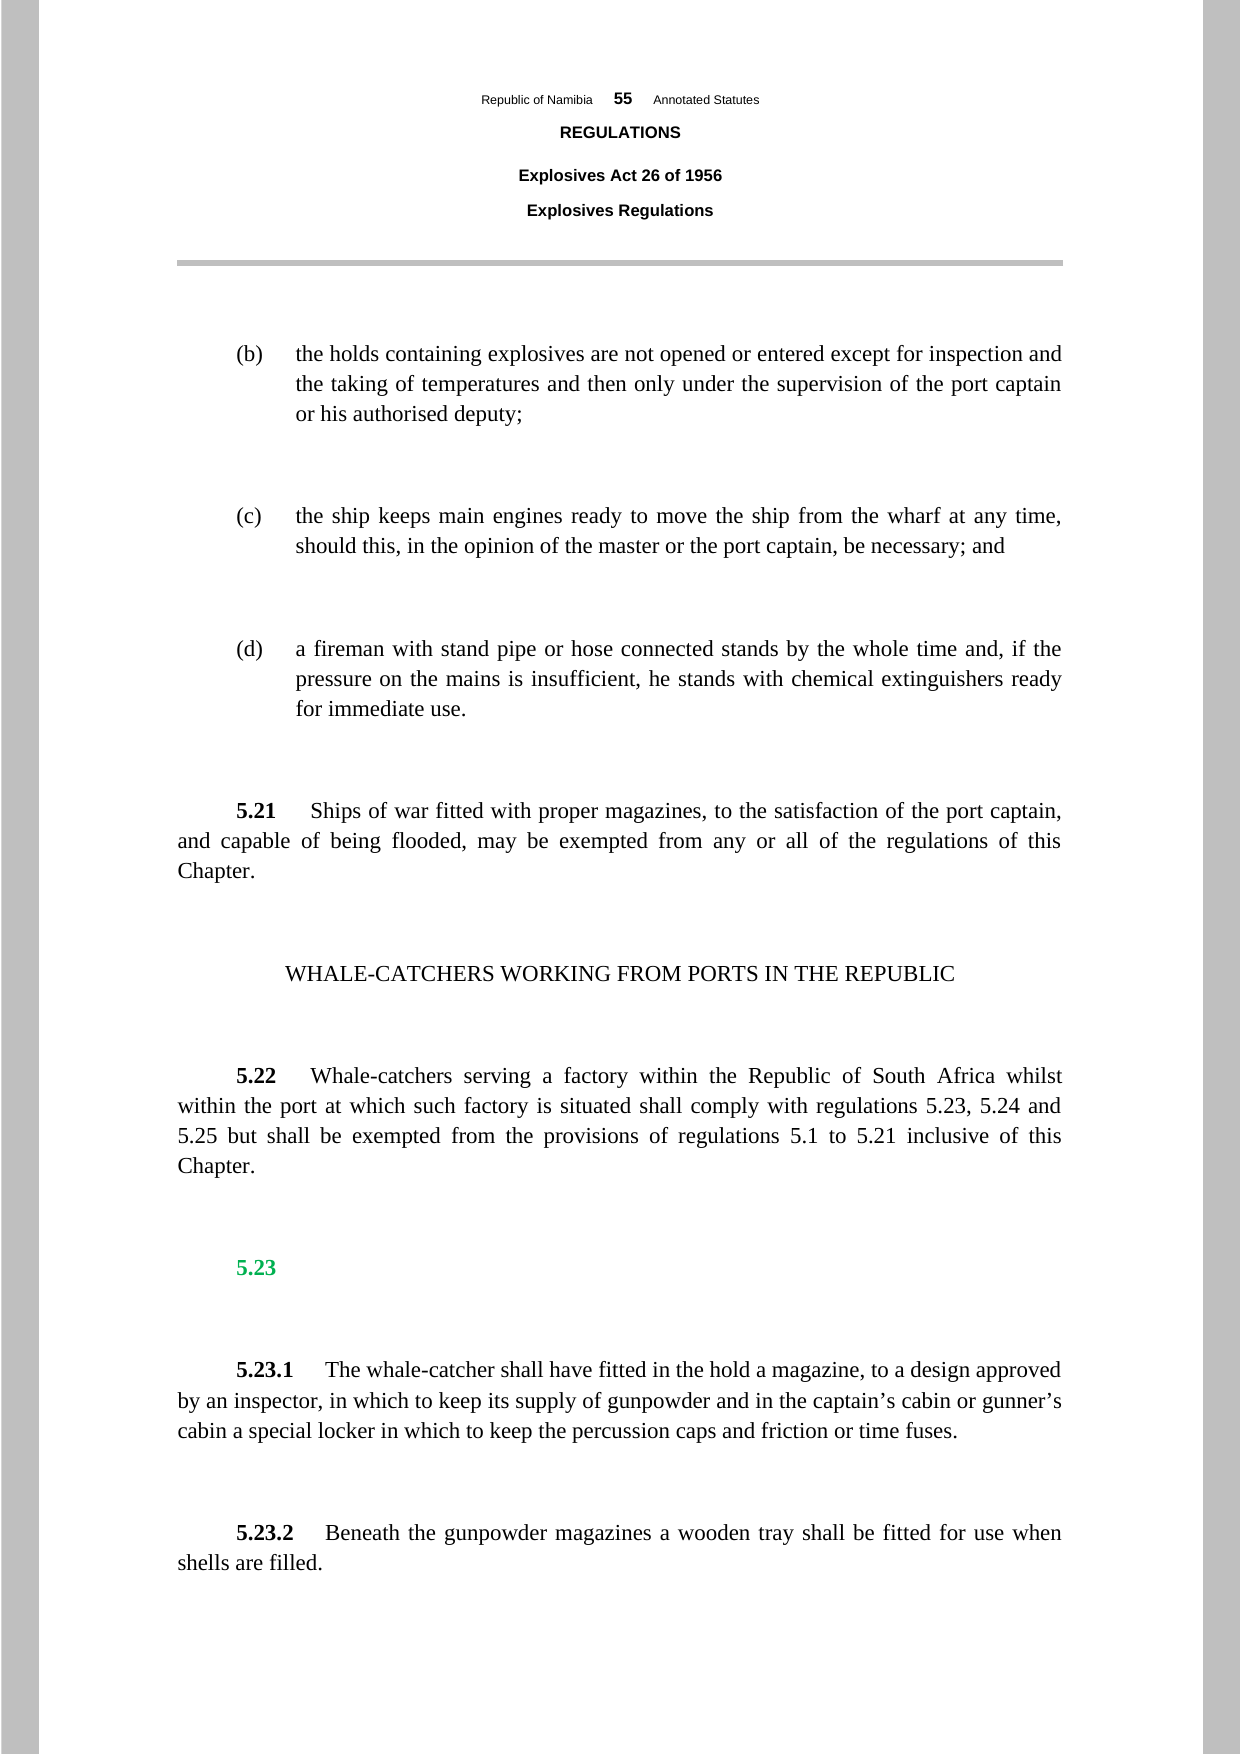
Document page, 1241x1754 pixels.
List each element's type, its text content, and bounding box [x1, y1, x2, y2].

text (d) a fireman with stand pipe or hose connected stands by the whole time and, if the pressure on the mains is insufficient, he stands with chemical extinguishers ready for immediate use. [236, 635, 1063, 721]
text 5.23.1 The whale-catcher shall have fitted in the hold a magazine, to a design approved by an inspector, in which to keep its supply of gunpowder and in the captain’s cabin or gunner’s cabin a special locker in which to keep the percussion caps and friction or time fuses. [177, 1357, 1063, 1443]
text (b) the holds containing explosives are not opened or entered except for inspection and the taking of temperatures and then only under the supervision of the port captain or his authorised deputy; [236, 340, 1063, 427]
text 5.21 Ships of war fitted with proper magazines, to the satisfaction of the port captain, and capable of being flooded, may be exempted from any or all of the regulations of this Chapter. [177, 797, 1063, 884]
text WHALE-CATCHERS WORKING FROM PORTS IN THE REPUBLIC [177, 960, 1063, 986]
text 5.22 Whale-catchers serving a factory within the Republic of South Africa whilst within the port at which such factory is situated shall comply with regulations 5.23, 5.24 and 5.25 but shall be exempted from the provisions of regulations 5.1 to 5.21 inclusive of this Chapter. [177, 1062, 1063, 1179]
text (c) the ship keeps main engines ready to move the ship from the wharf at any time, should this, in the opinion of the master or the port captain, be necessary; and [236, 502, 1063, 559]
text 5.23 [177, 1254, 1063, 1281]
text 5.23.2 Beneath the gunpowder magazines a wooden tray shall be fitted for use when shells are filled. [177, 1519, 1063, 1576]
